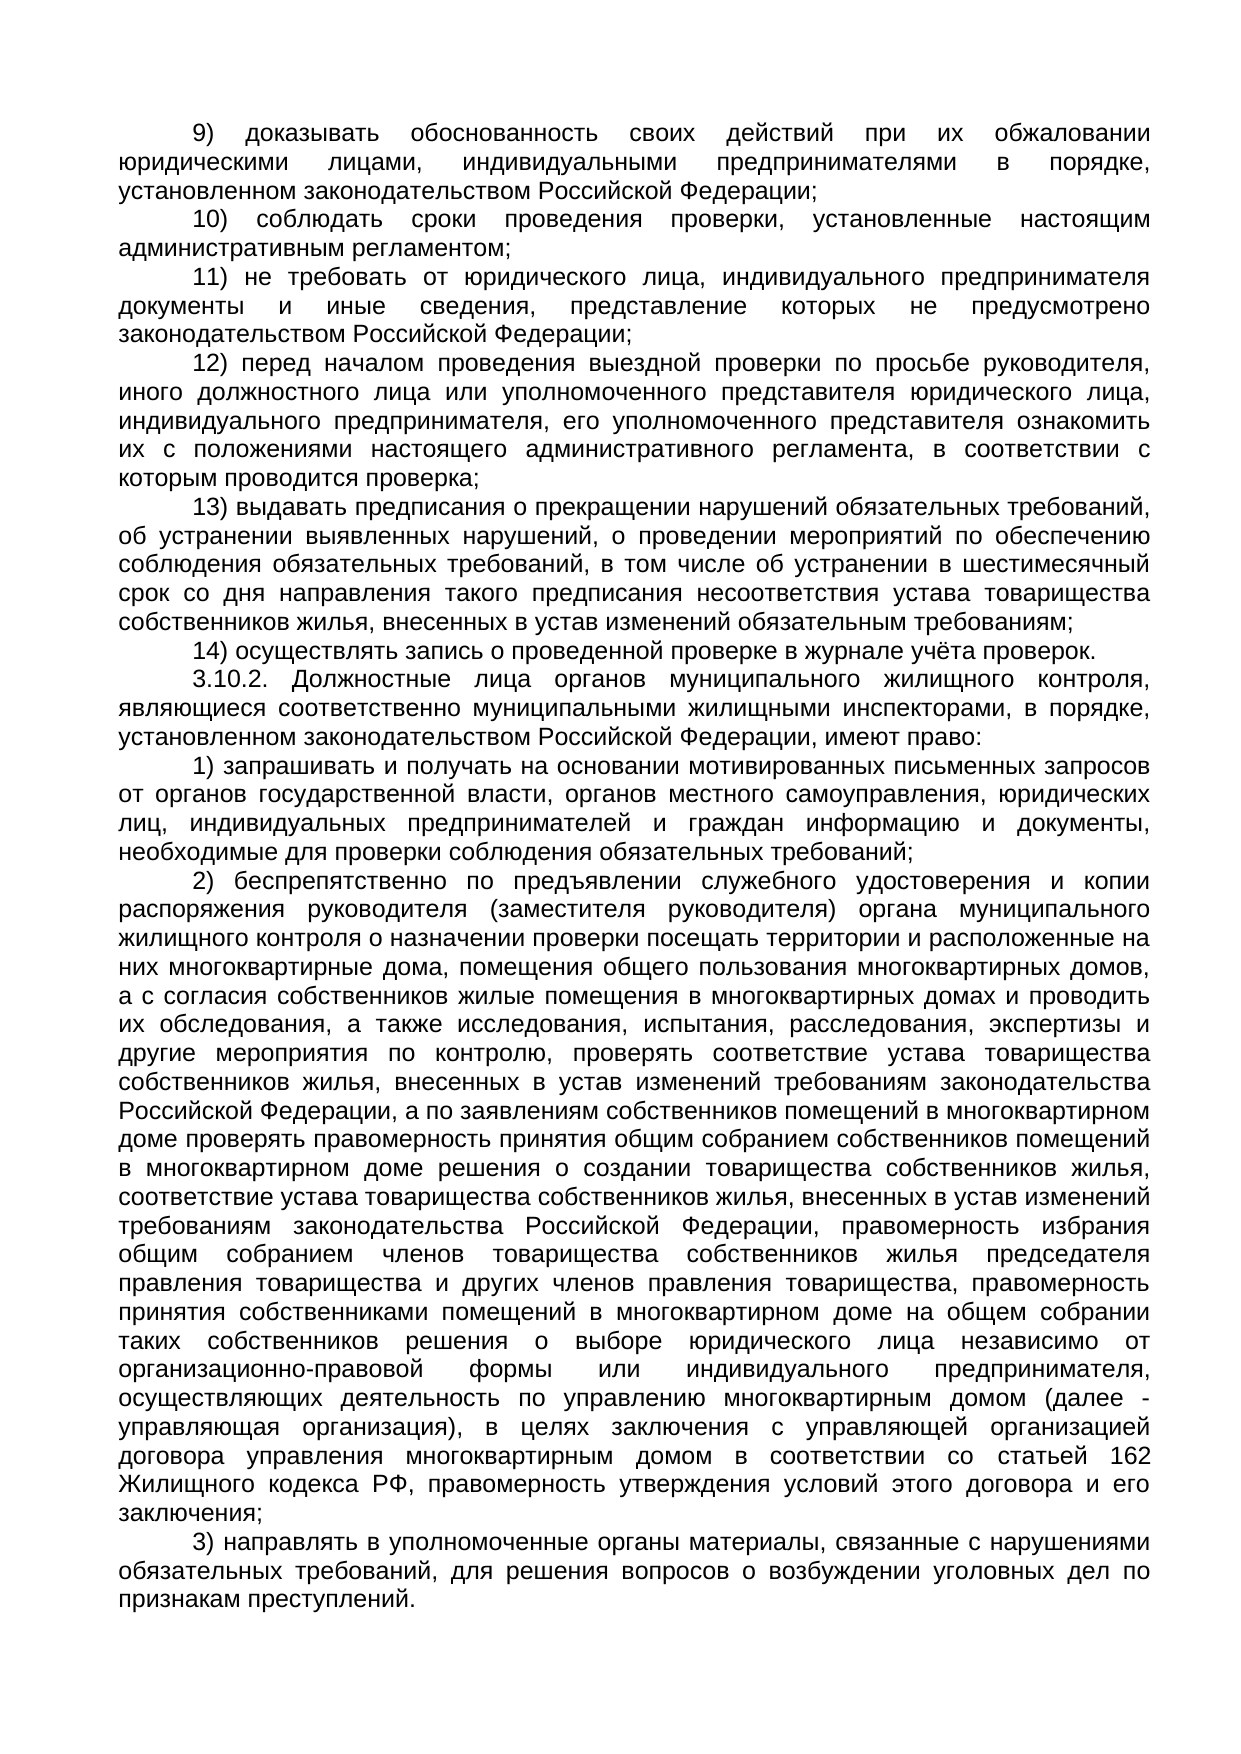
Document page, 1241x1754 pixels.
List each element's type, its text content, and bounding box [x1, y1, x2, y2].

text 11) не требовать от юридического лица, индивидуального предпринимателя документы и иные сведения, представление которых не предусмотрено законодательством Российской Федерации; [118, 262, 1152, 348]
text 12) перед началом проведения выездной проверки по просьбе руководителя, иного должностного лица или уполномоченного представителя юридического лица, индивидуального предпринимателя, его уполномоченного представителя ознакомить их с положениями настоящего административного регламента, в соответствии с которым проводится проверка; [118, 348, 1152, 492]
text 14) осуществлять запись о проведенной проверке в журнале учёта проверок. [118, 636, 1152, 664]
text 13) выдавать предписания о прекращении нарушений обязательных требований, об устранении выявленных нарушений, о проведении мероприятий по обеспечению соблюдения обязательных требований, в том числе об устранении в шестимесячный срок со дня направления такого предписания несоответствия устава товарищества собственников жилья, внесенных в устав изменений обязательным требованиям; [118, 492, 1152, 636]
text 1) запрашивать и получать на основании мотивированных письменных запросов от органов государственной власти, органов местного самоуправления, юридических лиц, индивидуальных предпринимателей и граждан информацию и документы, необходимые для проверки соблюдения обязательных требований; [118, 751, 1152, 866]
text 3) направлять в уполномоченные органы материалы, связанные с нарушениями обязательных требований, для решения вопросов о возбуждении уголовных дел по признакам преступлений. [118, 1527, 1152, 1613]
text 3.10.2. Должностные лица органов муниципального жилищного контроля, являющиеся соответственно муниципальными жилищными инспекторами, в порядке, установленном законодательством Российской Федерации, имеют право: [118, 664, 1152, 751]
text 2) беспрепятственно по предъявлении служебного удостоверения и копии распоряжения руководителя (заместителя руководителя) органа муниципального жилищного контроля о назначении проверки посещать территории и расположенные на них многоквартирные дома, помещения общего пользования многоквартирных домов, а с согласия собственников жилые помещения в многоквартирных домах и проводить их обследования, а также исследования, испытания, расследования, экспертизы и другие мероприятия по контролю, проверять соответствие устава товарищества собственников жилья, внесенных в устав изменений требованиям законодательства Российской Федерации, а по заявлениям собственников помещений в многоквартирном доме проверять правомерность принятия общим собранием собственников помещений в многоквартирном доме решения о создании товарищества собственников жилья, соответствие устава товарищества собственников жилья, внесенных в устав изменений требованиям законодательства Российской Федерации, правомерность избрания общим собранием членов товарищества собственников жилья председателя правления товарищества и других членов правления товарищества, правомерность принятия собственниками помещений в многоквартирном доме на общем собрании таких собственников решения о выборе юридического лица независимо от организационно-правовой формы или индивидуального предпринимателя, осуществляющих деятельность по управлению многоквартирным домом (далее - управляющая организация), в целях заключения с управляющей организацией договора управления многоквартирным домом в соответствии со статьей 162 Жилищного кодекса РФ, правомерность утверждения условий этого договора и его заключения; [118, 866, 1152, 1527]
text 9) доказывать обоснованность своих действий при их обжаловании юридическими лицами, индивидуальными предпринимателями в порядке, установленном законодательством Российской Федерации; [118, 118, 1152, 204]
text 10) соблюдать сроки проведения проверки, установленные настоящим административным регламентом; [118, 204, 1152, 262]
